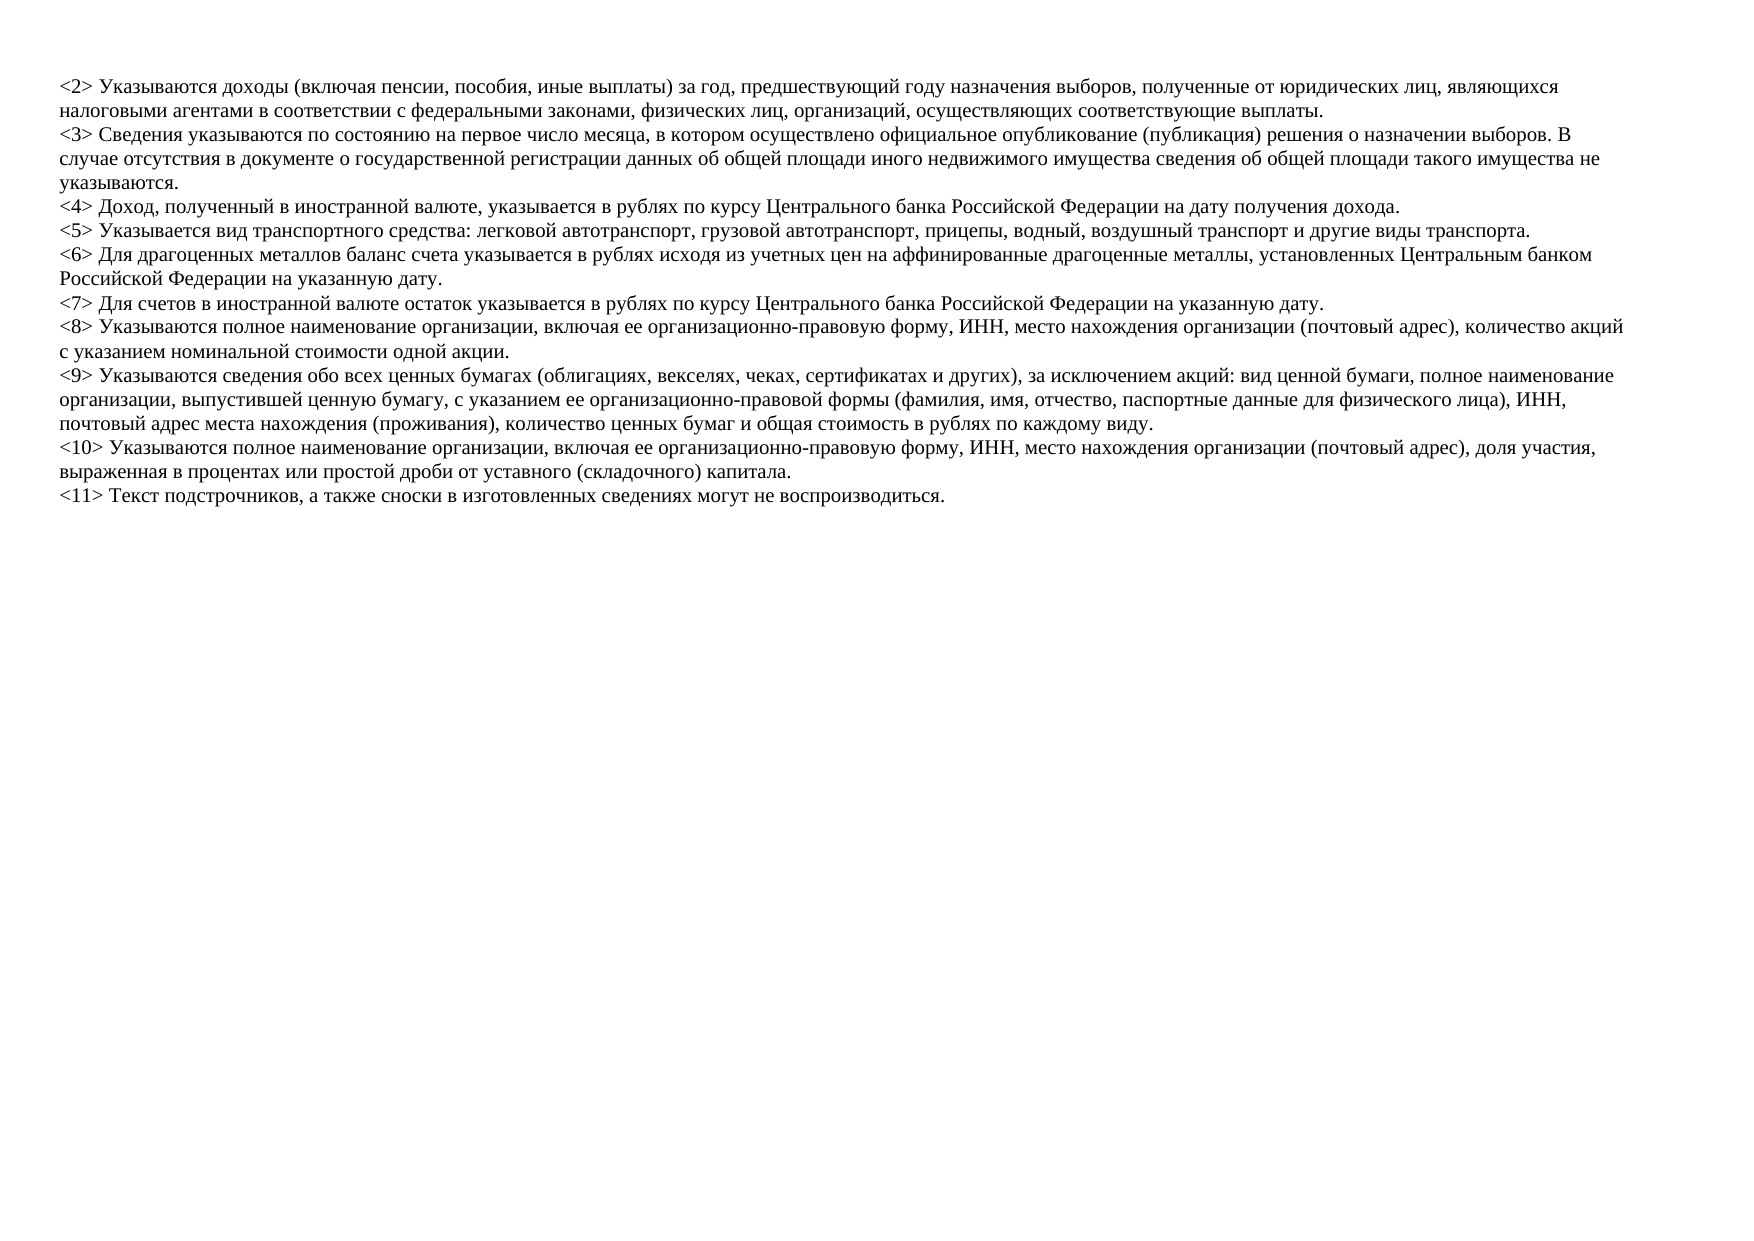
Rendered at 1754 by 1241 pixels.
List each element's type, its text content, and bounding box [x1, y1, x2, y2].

text <5> Указывается вид транспортного средства: легковой автотранспорт, грузовой автотранспорт, прицепы, водный, воздушный транспорт и другие виды транспорта. [59, 218, 1636, 242]
text <8> Указываются полное наименование организации, включая ее организационно-правовую форму, ИНН, место нахождения организации (почтовый адрес), количество акций с указанием номинальной стоимости одной акции. [59, 314, 1636, 363]
text <10> Указываются полное наименование организации, включая ее организационно-правовую форму, ИНН, место нахождения организации (почтовый адрес), доля участия, выраженная в процентах или простой дроби от уставного (складочного) капитала. [59, 435, 1636, 483]
text <6> Для драгоценных металлов баланс счета указывается в рублях исходя из учетных цен на аффинированные драгоценные металлы, установленных Центральным банком Российской Федерации на указанную дату. [59, 242, 1636, 290]
text <4> Доход, полученный в иностранной валюте, указывается в рублях по курсу Центрального банка Российской Федерации на дату получения дохода. [59, 194, 1636, 218]
text <2> Указываются доходы (включая пенсии, пособия, иные выплаты) за год, предшествующий году назначения выборов, полученные от юридических лиц, являющихся налоговыми агентами в соответствии с федеральными законами, физических лиц, организаций, осуществляющих соответствующие выплаты. [59, 74, 1636, 122]
text <7> Для счетов в иностранной валюте остаток указывается в рублях по курсу Центрального банка Российской Федерации на указанную дату. [59, 290, 1636, 314]
text <11> Текст подстрочников, а также сноски в изготовленных сведениях могут не воспроизводиться. [59, 483, 1636, 507]
text <9> Указываются сведения обо всех ценных бумагах (облигациях, векселях, чеках, сертификатах и других), за исключением акций: вид ценной бумаги, полное наименование организации, выпустившей ценную бумагу, с указанием ее организационно-правовой формы (фамилия, имя, отчество, паспортные данные для физического лица), ИНН, почтовый адрес места нахождения (проживания), количество ценных бумаг и общая стоимость в рублях по каждому виду. [59, 363, 1636, 435]
text <3> Сведения указываются по состоянию на первое число месяца, в котором осуществлено официальное опубликование (публикация) решения о назначении выборов. В случае отсутствия в документе о государственной регистрации данных об общей площади иного недвижимого имущества сведения об общей площади такого имущества не указываются. [59, 122, 1636, 194]
